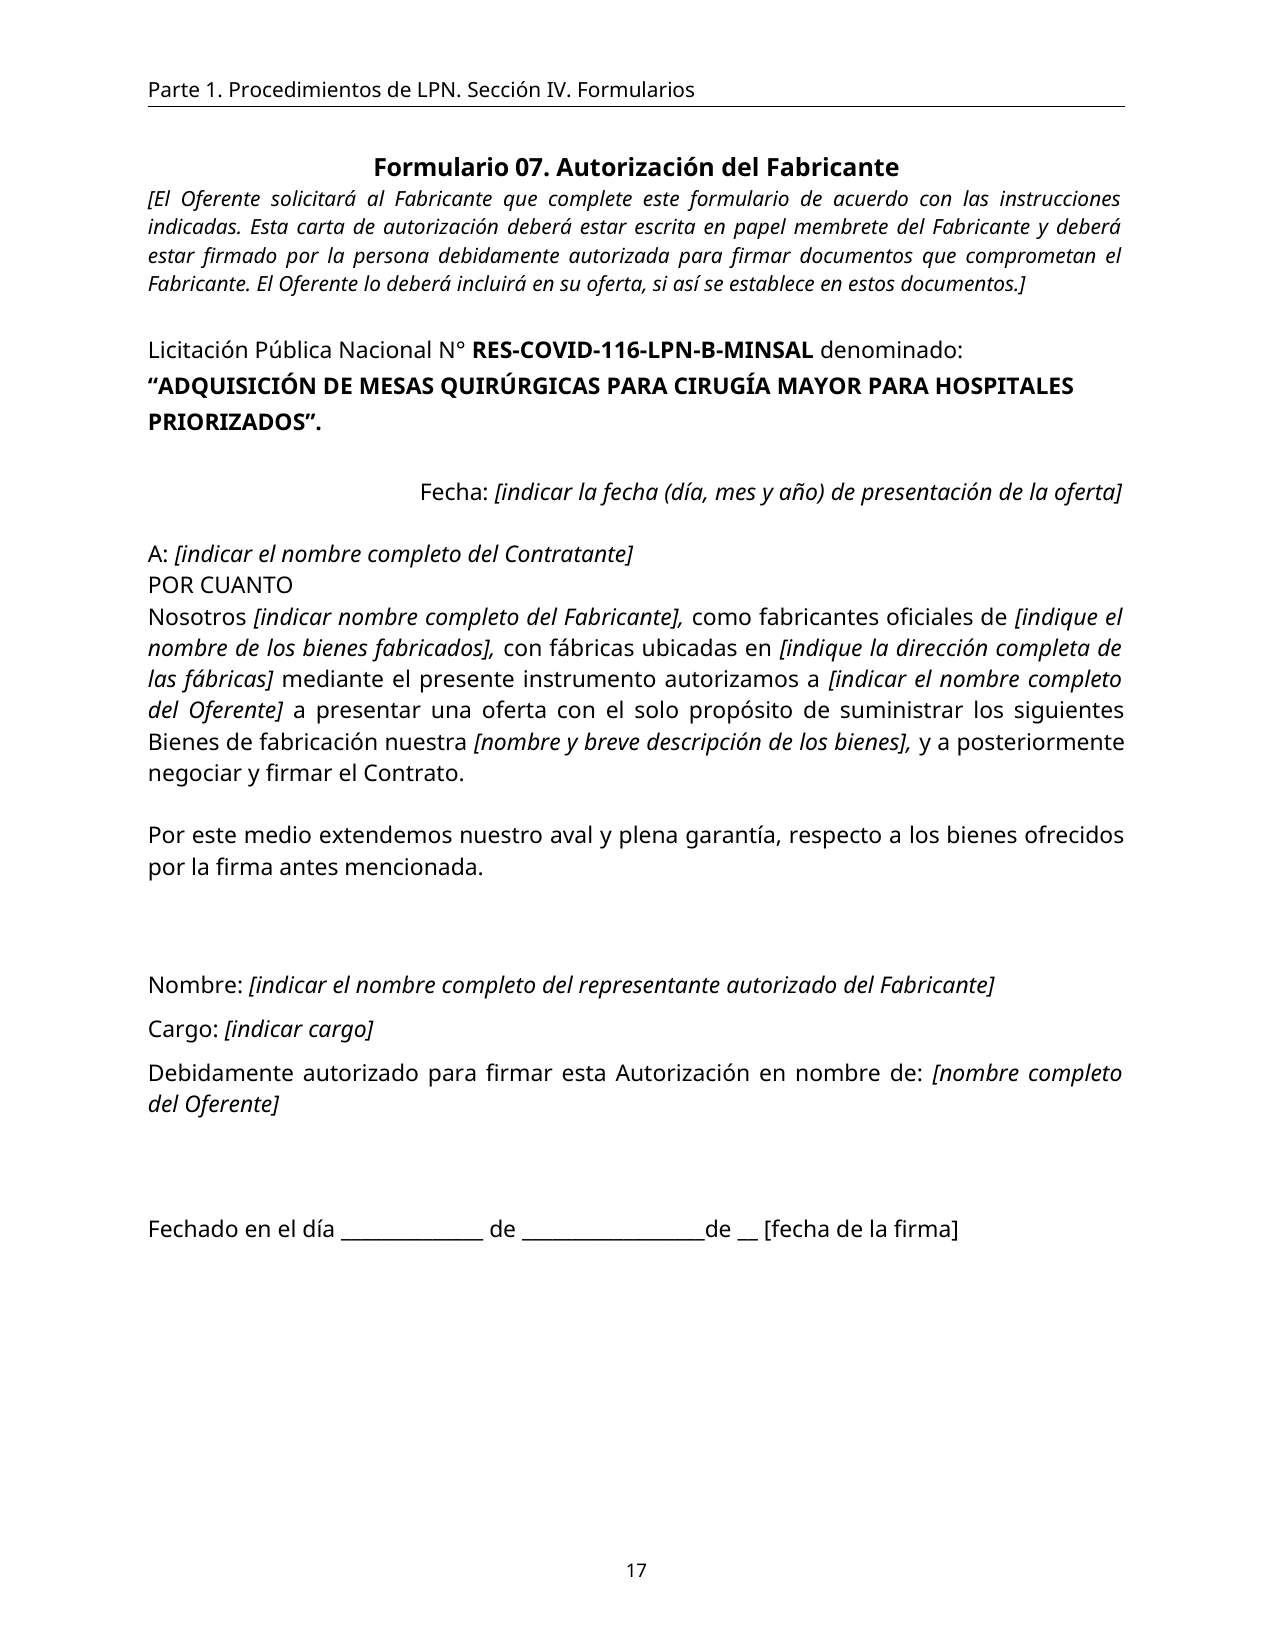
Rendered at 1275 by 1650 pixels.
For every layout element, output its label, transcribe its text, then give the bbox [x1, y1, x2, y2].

text A: [indicar el nombre completo del Contratante] [148, 538, 1125, 569]
list Cargo: [indicar cargo] [148, 1013, 1125, 1044]
text Formulario 07. Autorización del Fabricante [148, 150, 1125, 184]
list Nombre: [indicar el nombre completo del representante autorizado del Fabricante] [148, 969, 1125, 1001]
list POR CUANTO [148, 569, 1125, 601]
text [El Oferente solicitará al Fabricante que complete este formulario de acuerdo con las instrucciones indicadas. Esta carta de autorización deberá estar escrita en papel membrete del Fabricante y deberá estar firmado por la persona debidamente autorizada para firmar documentos que comprometan el Fabricante. El Oferente lo deberá incluirá en su oferta, si así se establece en estos documentos.] [148, 184, 1125, 298]
list Debidamente autorizado para firmar esta Autorización en nombre de: [nombre completo del Oferente] [148, 1057, 1125, 1119]
text Licitación Pública Nacional N° RES-COVID-116-LPN-B-MINSAL denominado: “ADQUISICIÓN DE MESAS QUIRÚRGICAS PARA CIRUGÍA MAYOR PARA HOSPITALES PRIORIZADOS”. [148, 334, 1125, 437]
list Fechado en el día ______________ de __________________de __ [fecha de la firma] [148, 1213, 1125, 1244]
text Fecha: [indicar la fecha (día, mes y año) de presentación de la oferta] [148, 476, 1125, 507]
list Nosotros [indicar nombre completo del Fabricante], como fabricantes oficiales de [indique el nombre de los bienes fabricados], con fábricas ubicadas en [indique la dirección completa de las fábricas] mediante el presente instrumento autorizamos a [indicar el nombre completo del Oferente] a presentar una oferta con el solo propósito de suministrar los siguientes Bienes de fabricación nuestra [nombre y breve descripción de los bienes], y a posteriormente negociar y firmar el Contrato. [148, 601, 1125, 788]
list Por este medio extendemos nuestro aval y plena garantía, respecto a los bienes ofrecidos por la firma antes mencionada. [148, 819, 1125, 882]
